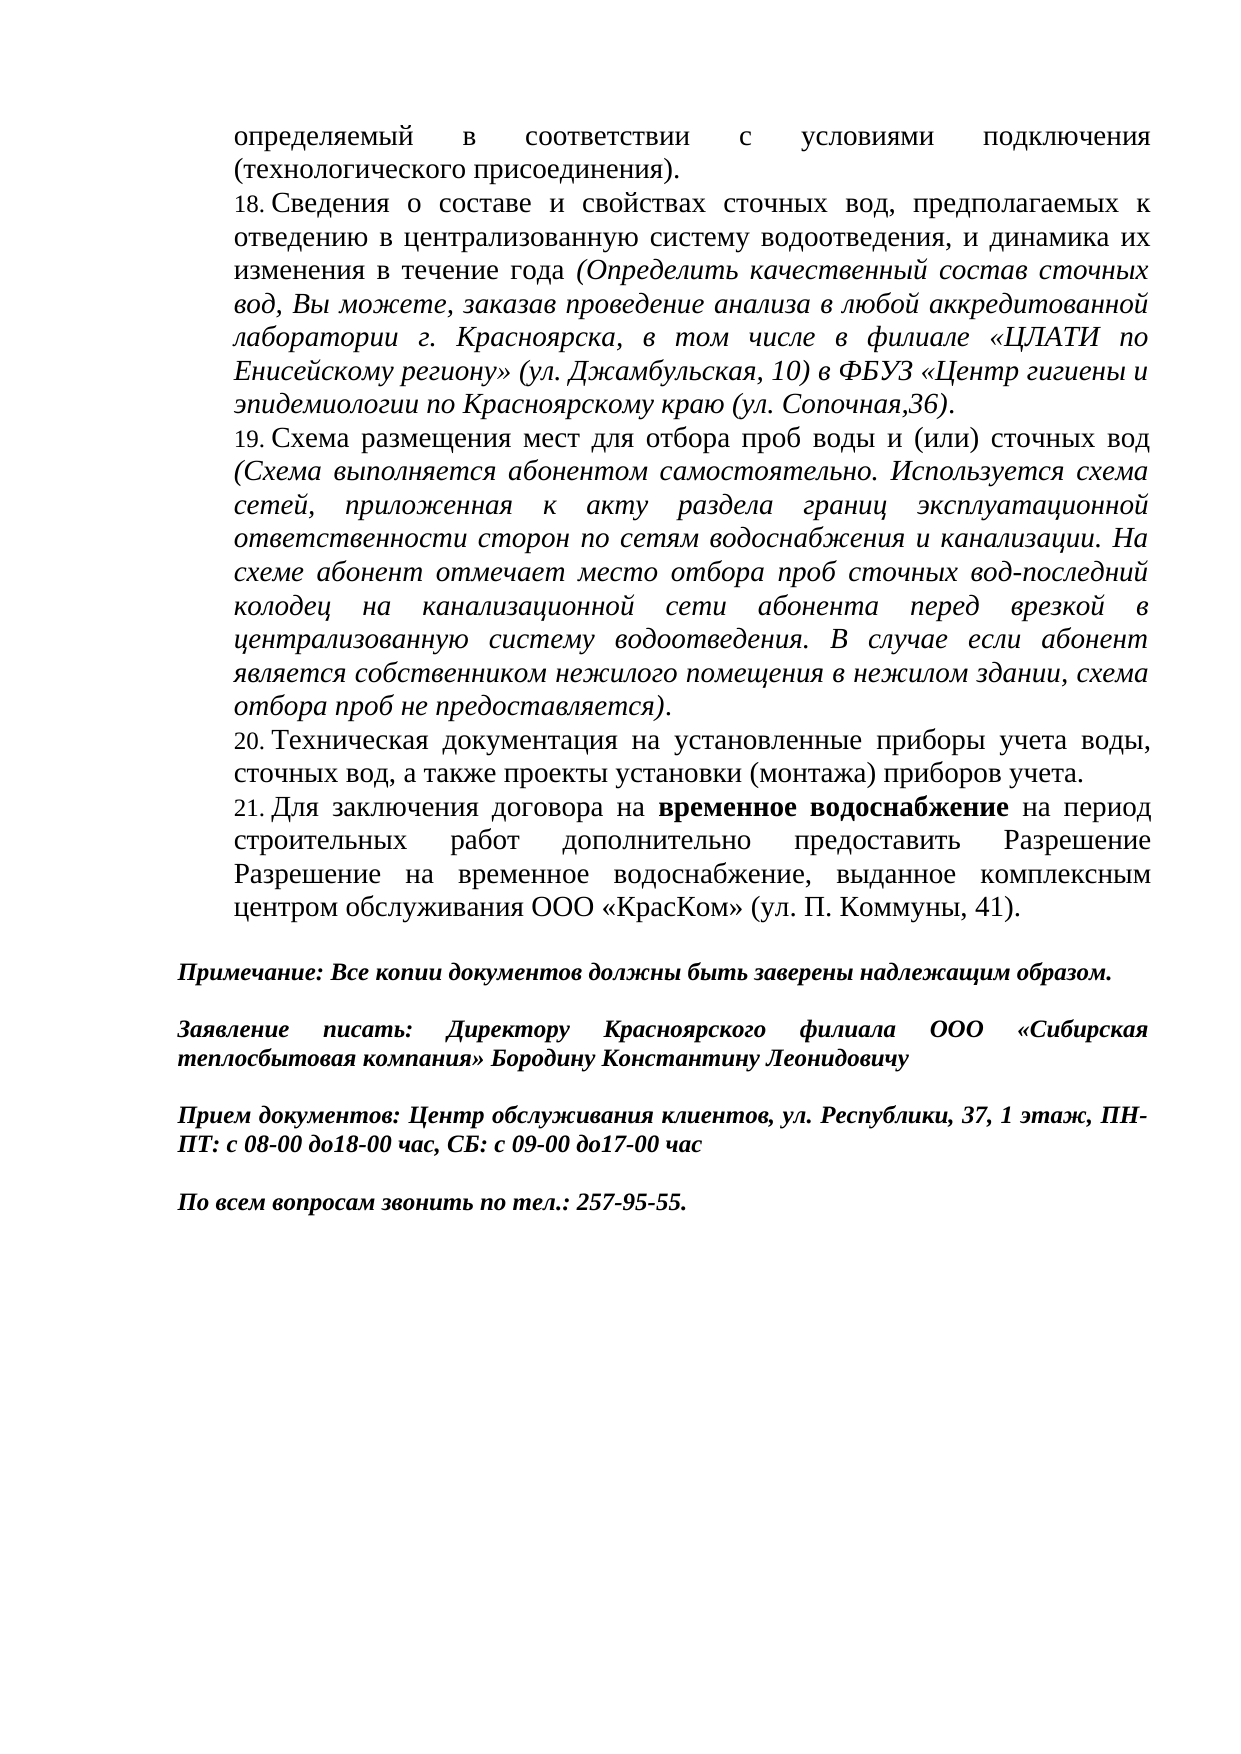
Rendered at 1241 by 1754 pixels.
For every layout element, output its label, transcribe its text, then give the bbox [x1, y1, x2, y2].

list Для заключения договора на временное водоснабжение на период строительных работ дополнительно предоставить Разрешение Разрешение на временное водоснабжение, выданное комплексным центром обслуживания ООО «КрасКом» (ул. П. Коммуны, 41). [233, 789, 1152, 923]
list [233, 118, 1152, 185]
text Примечание: Все копии документов должны быть заверены надлежащим образом. [177, 957, 1152, 985]
list Сведения о составе и свойствах сточных вод, предполагаемых к отведению в централизованную систему водоотведения, и динамика их изменения в течение года (Определить качественный состав сточных вод, Вы можете, заказав проведение анализа в любой аккредитованной лаборатории г. Красноярска, в том числе в филиале «ЦЛАТИ по Енисейскому региону» (ул. Джамбульская, 10) в ФБУЗ «Центр гигиены и эпидемиологии по Красноярскому краю (ул. Сопочная,36). [233, 185, 1152, 420]
list Техническая документация на установленные приборы учета воды, сточных вод, а также проекты установки (монтажа) приборов учета. [233, 722, 1152, 789]
list Схема размещения мест для отбора проб воды и (или) сточных вод (Схема выполняется абонентом самостоятельно. Используется схема сетей, приложенная к акту раздела границ эксплуатационной ответственности сторон по сетям водоснабжения и канализации. На схеме абонент отмечает место отбора проб сточных вод-последний колодец на канализационной сети абонента перед врезкой в централизованную систему водоотведения. В случае если абонент является собственником нежилого помещения в нежилом здании, схема отбора проб не предоставляется). [233, 420, 1152, 722]
text Прием документов: Центр обслуживания клиентов, ул. Республики, 37, 1 этаж, ПН-ПТ: с 08-00 до18-00 час, СБ: с 09-00 до17-00 час [177, 1100, 1152, 1158]
text По всем вопросам звонить по тел.: 257-95-55. [177, 1187, 1152, 1215]
text Заявление писать: Директору Красноярского филиала ООО «Сибирская теплосбытовая компания» Бородину Константину Леонидовичу [177, 1014, 1152, 1072]
